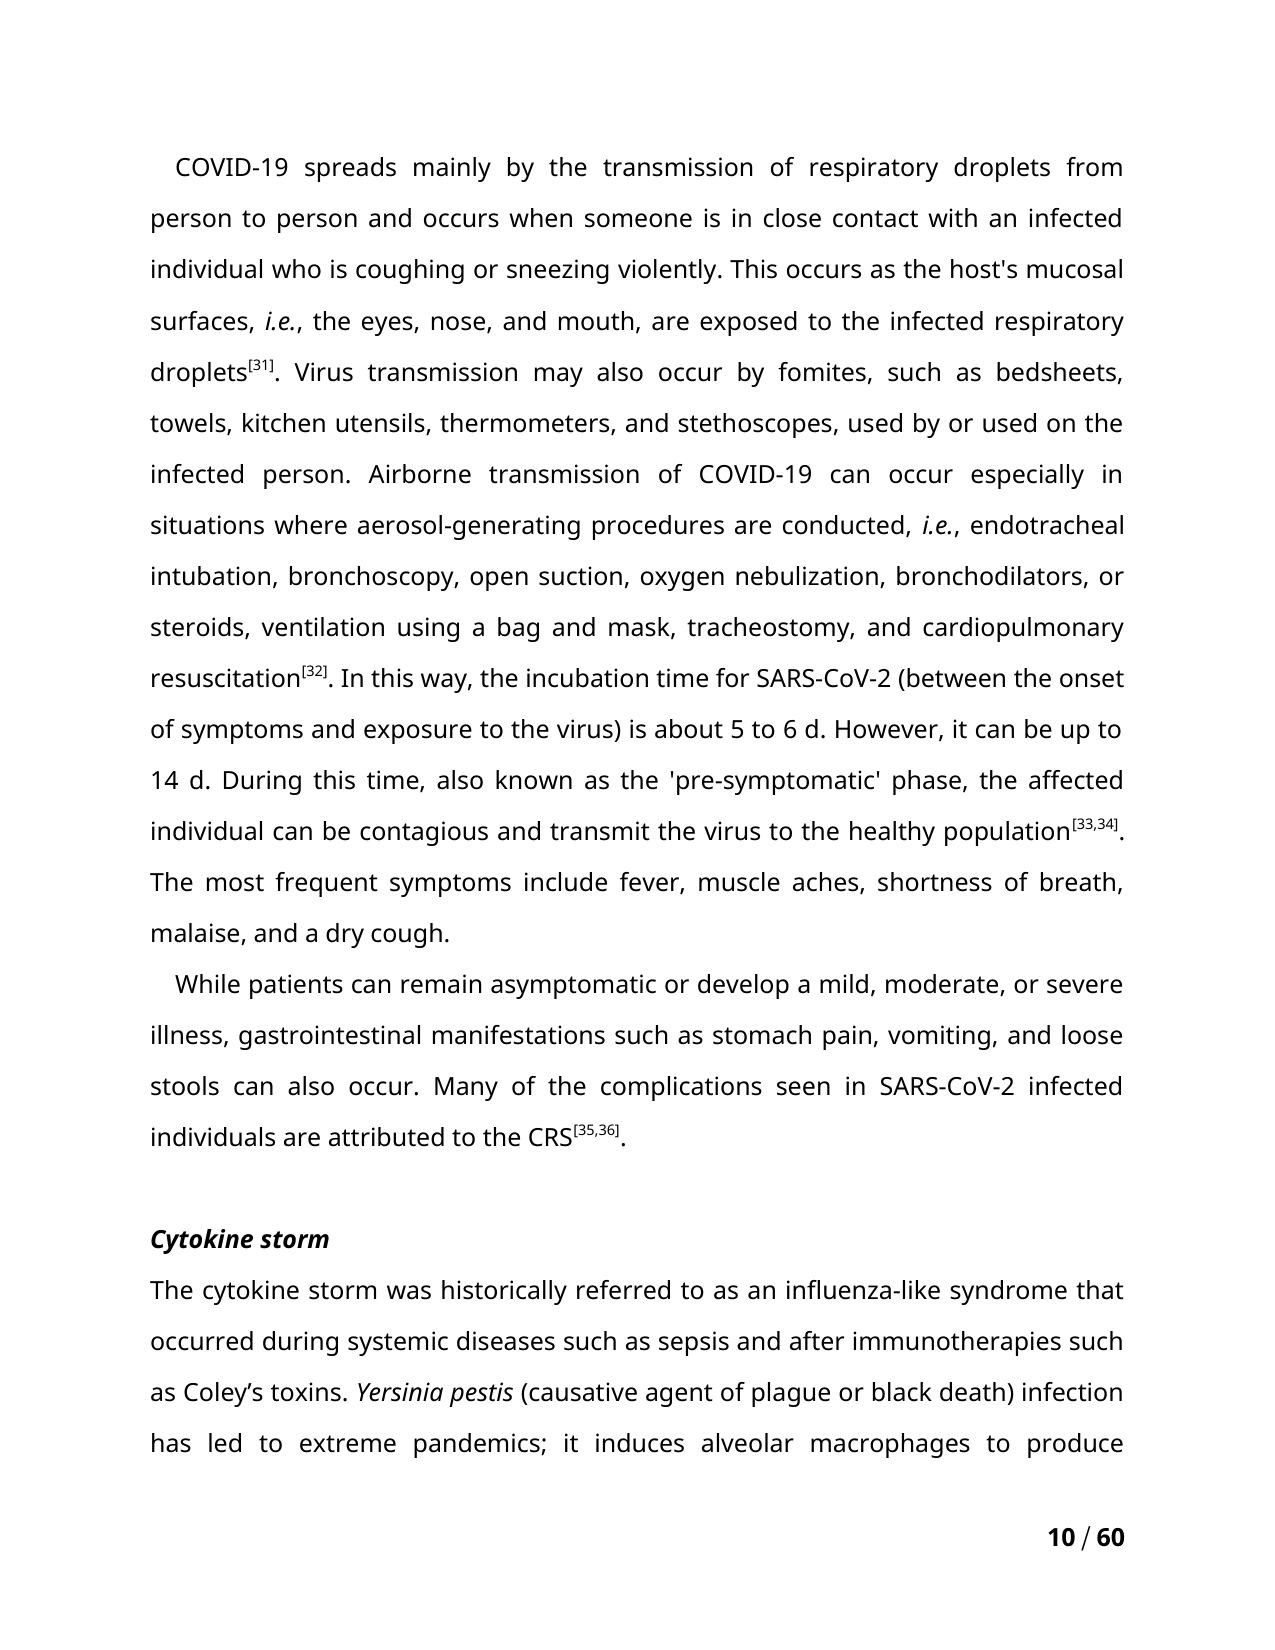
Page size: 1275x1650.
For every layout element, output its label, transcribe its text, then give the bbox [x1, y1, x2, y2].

text COVID-19 spreads mainly by the transmission of respiratory droplets from person to person and occurs when someone is in close contact with an infected individual who is coughing or sneezing violently. This occurs as the host's mucosal surfaces, i.e., the eyes, nose, and mouth, are exposed to the infected respiratory droplets[31]. Virus transmission may also occur by fomites, such as bedsheets, towels, kitchen utensils, thermometers, and stethoscopes, used by or used on the infected person. Airborne transmission of COVID-19 can occur especially in situations where aerosol-generating procedures are conducted, i.e., endotracheal intubation, bronchoscopy, open suction, oxygen nebulization, bronchodilators, or steroids, ventilation using a bag and mask, tracheostomy, and cardiopulmonary resuscitation[32]. In this way, the incubation time for SARS-CoV-2 (between the onset of symptoms and exposure to the virus) is about 5 to 6 d. However, it can be up to 14 d. During this time, also known as the 'pre-symptomatic' phase, the affected individual can be contagious and transmit the virus to the healthy population[33,34]. The most frequent symptoms include fever, muscle aches, shortness of breath, malaise, and a dry cough. [150, 150, 1125, 950]
text While patients can remain asymptomatic or develop a mild, moderate, or severe illness, gastrointestinal manifestations such as stomach pain, vomiting, and loose stools can also occur. Many of the complications seen in SARS-CoV-2 infected individuals are attributed to the CRS[35,36]. [150, 967, 1125, 1154]
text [150, 1273, 1125, 1460]
text Cytokine storm [150, 1222, 1125, 1256]
